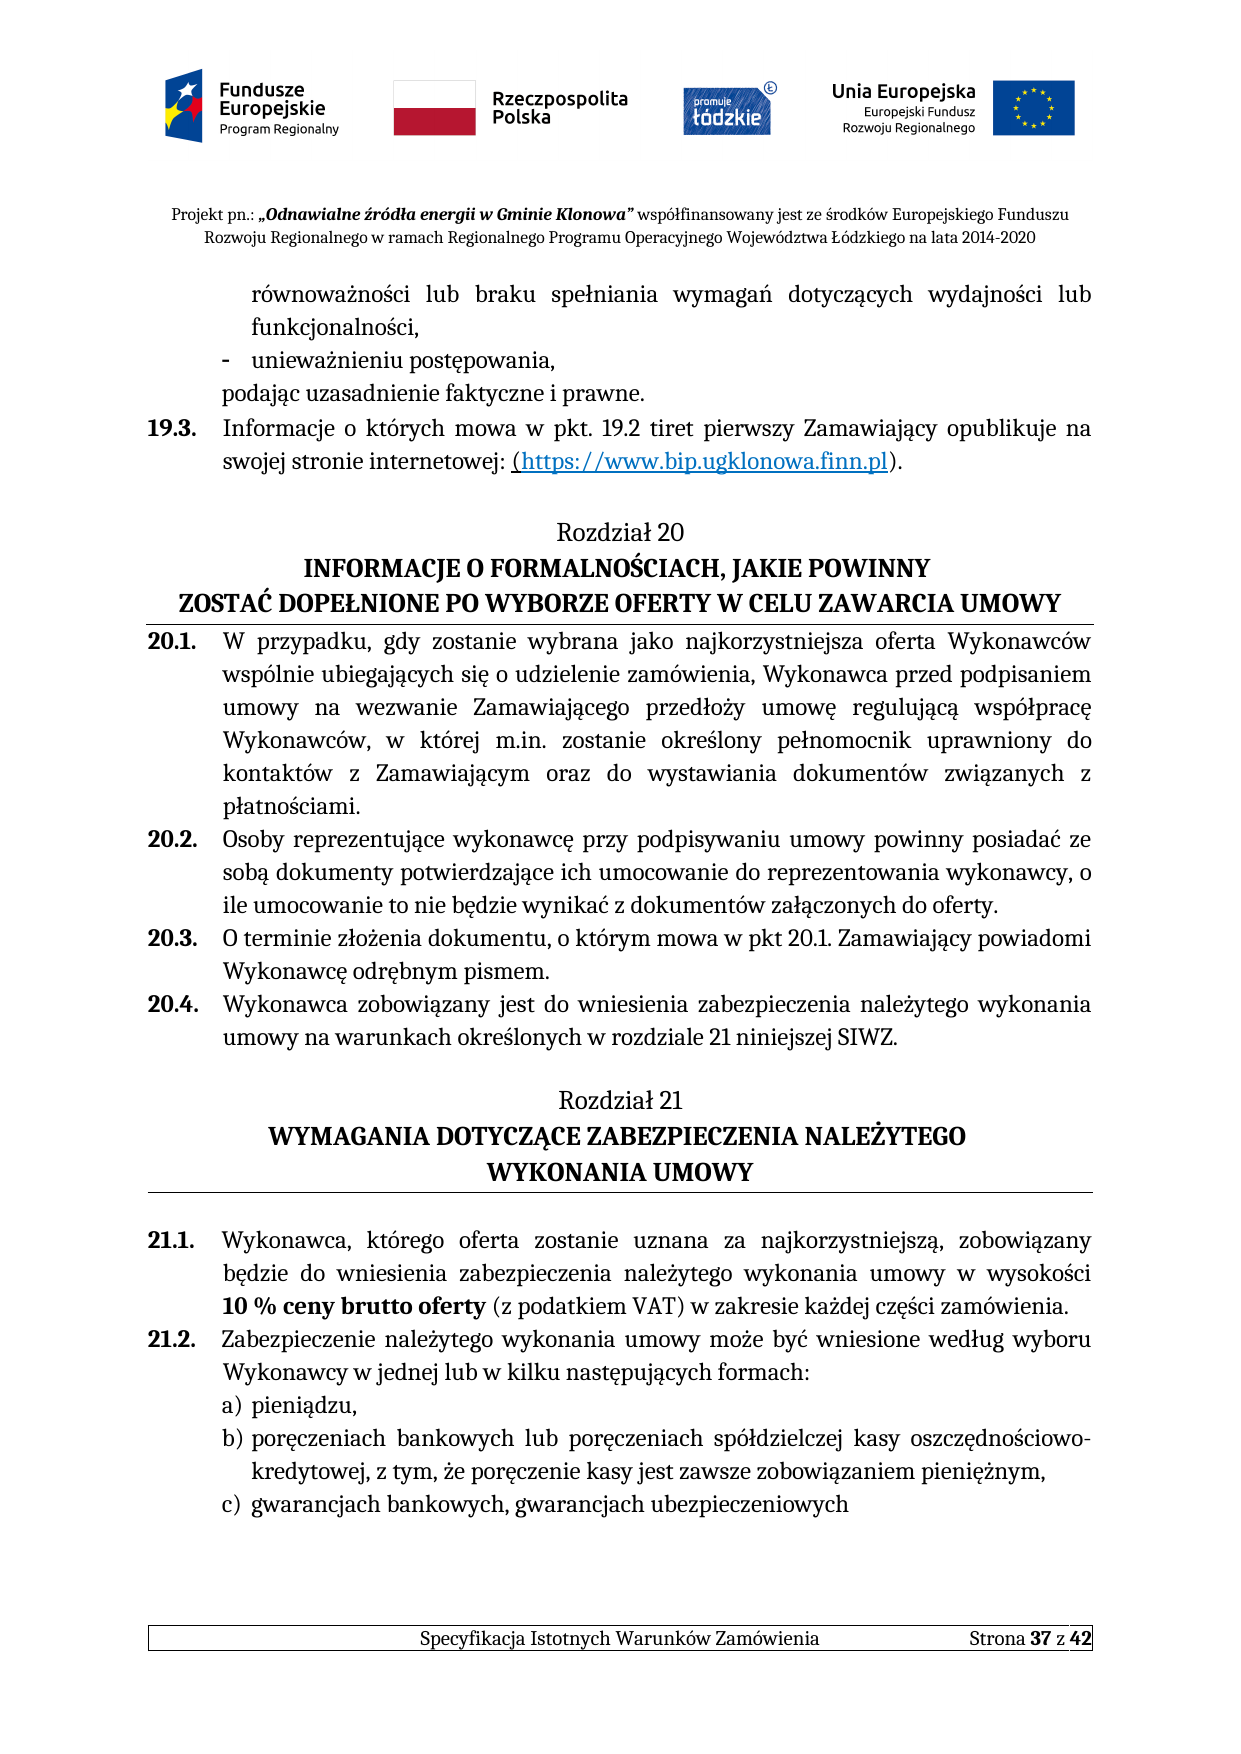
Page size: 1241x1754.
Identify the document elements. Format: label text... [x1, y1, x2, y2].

list Osoby reprezentujące wykonawcę przy podpisywaniu umowy powinny posiadać ze sobą dokumenty potwierdzające ich umocowanie do reprezentowania wykonawcy, o ile umocowanie to nie będzie wynikać z dokumentów załączonych do oferty. [148, 825, 1093, 920]
list pieniądzu, [222, 1391, 1093, 1419]
table_header Rozdział 21 WYMAGANIA DOTYCZĄCE ZABEZPIECZENIA NALEŻYTEGO WYKONANIA UMOWY [148, 1085, 1093, 1192]
list unieważnieniu postępowania, [221, 346, 1093, 374]
list Informacje o których mowa w pkt. 19.2 tiret pierwszy Zamawiający opublikuje na swojej stronie internetowej: (https://www.bip.ugklonowa.finn.pl). [148, 414, 1093, 476]
list W przypadku, gdy zostanie wybrana jako najkorzystniejsza oferta Wykonawców wspólnie ubiegających się o udzielenie zamówienia, Wykonawca przed podpisaniem umowy na wezwanie Zamawiającego przedłoży umowę regulującą współpracę Wykonawców, w której m.in. zostanie określony pełnomocnik uprawniony do kontaktów z Zamawiającym oraz do wystawiania dokumentów związanych z płatnościami. [148, 627, 1093, 821]
list podając uzasadnienie faktyczne i prawne. [207, 379, 1093, 407]
list gwarancjach bankowych, gwarancjach ubezpieczeniowych [222, 1490, 1093, 1518]
table_header Rozdział 20 INFORMACJE O FORMALNOŚCIACH, JAKIE POWINNY ZOSTAĆ DOPEŁNIONE PO WYBORZE OFERTY W CELU ZAWARCIA UMOWY [146, 517, 1094, 624]
list Wykonawca, którego oferta zostanie uznana za najkorzystniejszą, zobowiązany będzie do wniesienia zabezpieczenia należytego wykonania umowy w wysokości 10 % ceny brutto oferty (z podatkiem VAT) w zakresie każdej części zamówienia. [148, 1226, 1093, 1320]
list poręczeniach bankowych lub poręczeniach spółdzielczej kasy oszczędnościowo-kredytowej, z tym, że poręczenie kasy jest zawsze zobowiązaniem pieniężnym, [222, 1424, 1093, 1485]
list Zabezpieczenie należytego wykonania umowy może być wniesione według wyboru Wykonawcy w jednej lub w kilku następujących formach: [148, 1324, 1093, 1386]
picture [147, 50, 1093, 161]
list Wykonawca zobowiązany jest do wniesienia zabezpieczenia należytego wykonania umowy na warunkach określonych w rozdziale 21 niniejszej SIWZ. [148, 990, 1093, 1052]
list O terminie złożenia dokumentu, o którym mowa w pkt 20.1. Zamawiający powiadomi Wykonawcę odrębnym pismem. [148, 924, 1093, 986]
